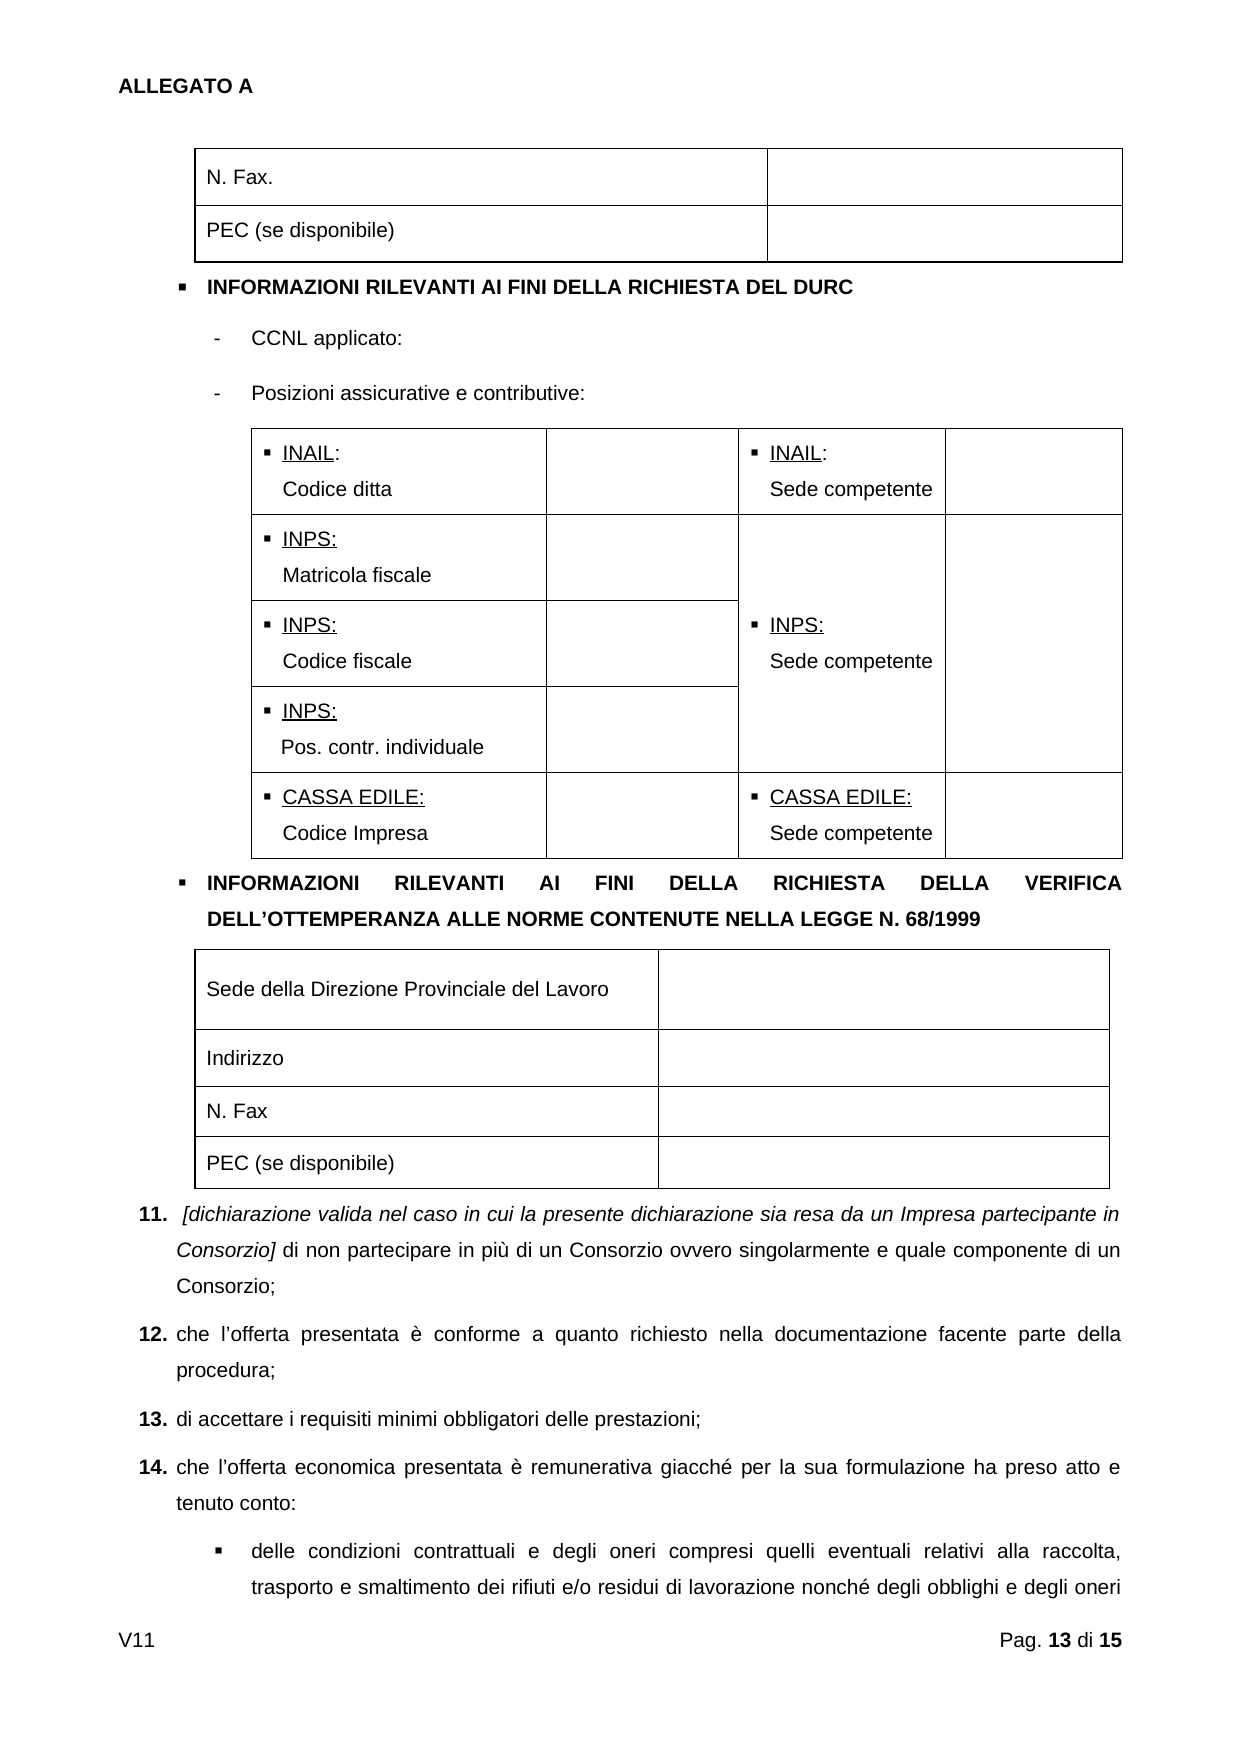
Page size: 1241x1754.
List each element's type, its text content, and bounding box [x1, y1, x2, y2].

table_cell [547, 515, 738, 599]
table_cell PEC (se disponibile) [196, 1137, 658, 1188]
table_cell N. Fax. [196, 149, 767, 204]
table_cell INPS: Sede competente [739, 515, 945, 772]
table_header Sede della Direzione Provinciale del Lavoro [196, 950, 658, 1029]
table_cell PEC (se disponibile) [196, 206, 767, 261]
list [213, 1539, 1122, 1599]
list CCNL applicato: [213, 323, 1122, 352]
table_cell INPS: Matricola fiscale [252, 515, 546, 599]
table_cell [547, 773, 738, 858]
table_cell N. Fax [196, 1087, 658, 1136]
table_header [946, 429, 1122, 513]
table_header INAIL: Codice ditta [252, 429, 546, 513]
table_cell [768, 206, 1122, 261]
table_cell [547, 687, 738, 772]
table_header [659, 950, 1109, 1029]
list Posizioni assicurative e contributive: [213, 378, 1122, 407]
table_cell [659, 1087, 1109, 1136]
list che l’offerta presentata è conforme a quanto richiesto nella documentazione facente parte della procedura; [139, 1322, 1122, 1382]
table_cell [659, 1030, 1109, 1086]
table_cell CASSA EDILE: Codice Impresa [252, 773, 546, 858]
table_cell [946, 515, 1122, 772]
list INFORMAZIONI RILEVANTI AI FINI DELLA RICHIESTA DEL DURC [177, 275, 1122, 299]
table_cell INPS: Codice fiscale [252, 601, 546, 686]
table_cell [768, 149, 1122, 204]
table_cell [547, 601, 738, 686]
table_header INAIL: Sede competente [739, 429, 945, 513]
table_cell Indirizzo [196, 1030, 658, 1086]
list che l’offerta economica presentata è remunerativa giacché per la sua formulazione ha preso atto e tenuto conto: [139, 1455, 1122, 1515]
list INFORMAZIONI RILEVANTI AI FINI DELLA RICHIESTA DELLA VERIFICA DELL’OTTEMPERANZA ALLE NORME CONTENUTE NELLA LEGGE N. 68/1999 [177, 871, 1122, 931]
table_cell INPS: Pos. contr. individuale [252, 687, 546, 772]
table_cell [946, 773, 1122, 858]
table_header [547, 429, 738, 513]
table_cell [659, 1137, 1109, 1188]
list di accettare i requisiti minimi obbligatori delle prestazioni; [139, 1406, 1122, 1430]
list [dichiarazione valida nel caso in cui la presente dichiarazione sia resa da un Impresa partecipante in Consorzio] di non partecipare in più di un Consorzio ovvero singolarmente e quale componente di un Consorzio; [139, 1202, 1122, 1297]
table_cell CASSA EDILE: Sede competente [739, 773, 945, 858]
